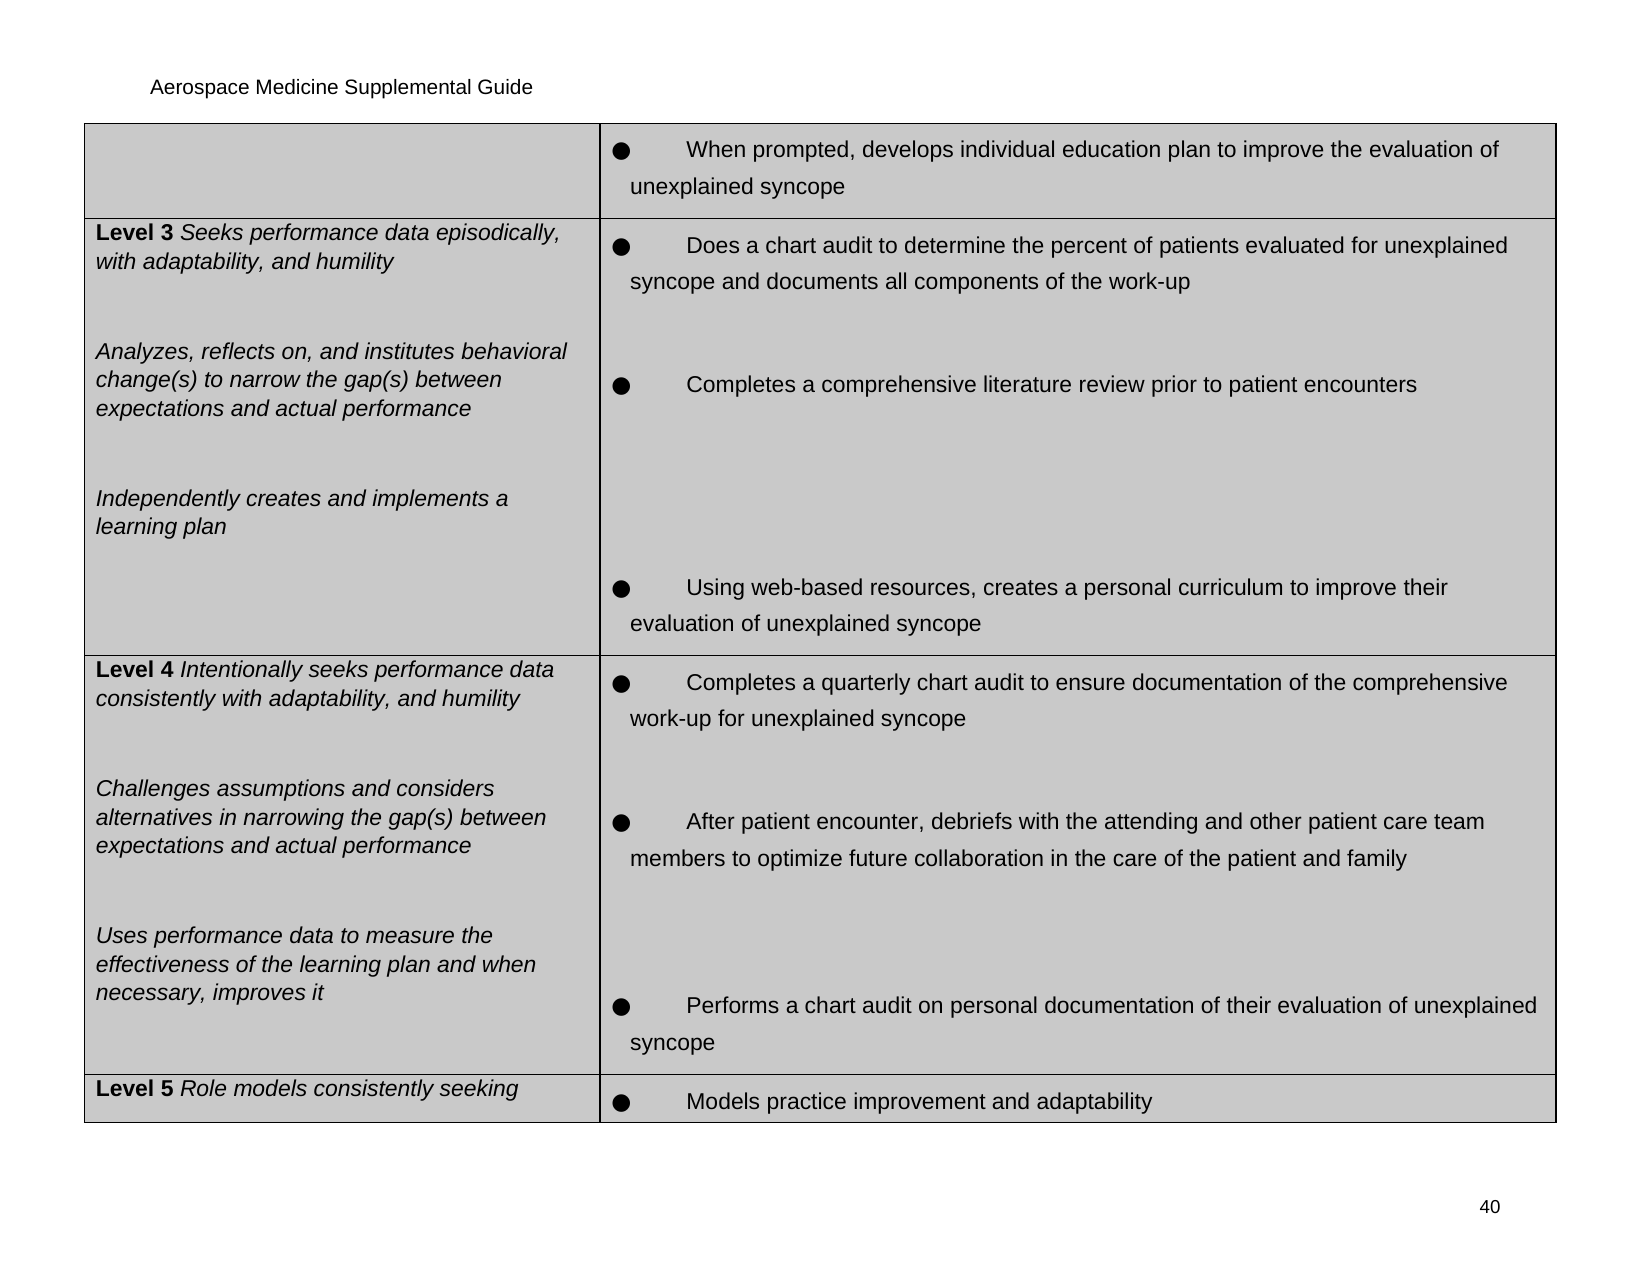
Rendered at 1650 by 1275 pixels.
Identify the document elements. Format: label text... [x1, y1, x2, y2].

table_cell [85, 1075, 599, 1122]
table_cell Completes a quarterly chart audit to ensure documentation of the comprehensive work-up for unexplained syncope After patient encounter, debriefs with the attending and other patient care team members to optimize future collaboration in the care of the patient and family Performs a chart audit on personal documentation of their evaluation of unexplained syncope [601, 656, 1555, 1074]
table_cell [85, 124, 599, 218]
table_cell Level 4 Intentionally seeks performance data consistently with adaptability, and humility Challenges assumptions and considers alternatives in narrowing the gap(s) between expectations and actual performance Uses performance data to measure the effectiveness of the learning plan and when necessary, improves it [85, 656, 599, 1074]
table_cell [601, 124, 1555, 218]
table_cell Does a chart audit to determine the percent of patients evaluated for unexplained syncope and documents all components of the work-up Completes a comprehensive literature review prior to patient encounters Using web-based resources, creates a personal curriculum to improve their evaluation of unexplained syncope [601, 219, 1555, 655]
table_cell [601, 1075, 1555, 1122]
table_cell Level 3 Seeks performance data episodically, with adaptability, and humility Analyzes, reflects on, and institutes behavioral change(s) to narrow the gap(s) between expectations and actual performance Independently creates and implements a learning plan [85, 219, 599, 655]
